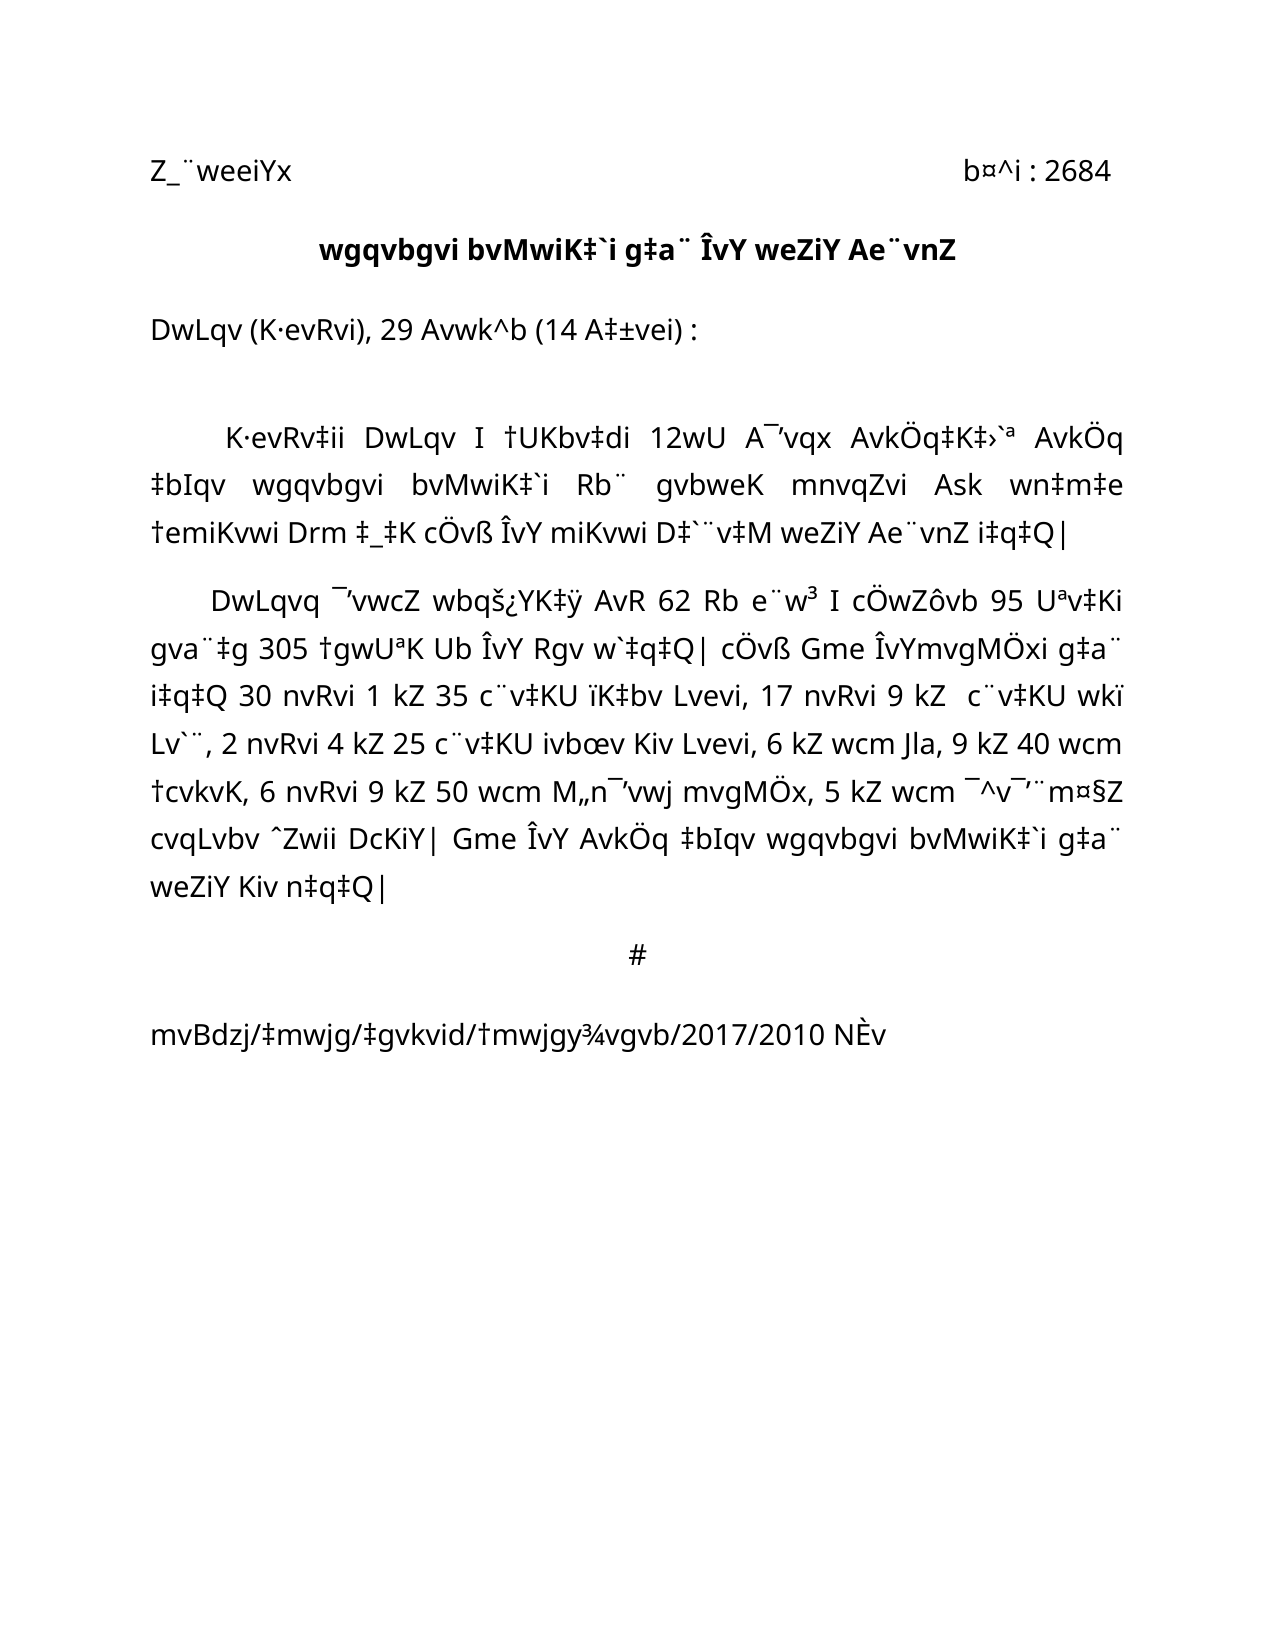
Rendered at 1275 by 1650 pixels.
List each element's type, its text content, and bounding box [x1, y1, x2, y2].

text Z_¨weeiYx b¤^i : 2684 [150, 150, 1125, 190]
text DwLqv (K·evRvi), 29 Avwk^b (14 A‡±vei) : [150, 309, 1125, 348]
text # [150, 934, 1125, 974]
text mvBdzj/‡mwjg/‡gvkvid/†mwjgy¾vgvb/2017/2010 NÈv [150, 1014, 1125, 1054]
text DwLqvq ¯’vwcZ wbqš¿YK‡ÿ AvR 62 Rb e¨w³ I cÖwZôvb 95 Uªv‡Ki gva¨‡g 305 †gwUªK Ub ÎvY Rgv w`‡q‡Q| cÖvß Gme ÎvYmvgMÖxi g‡a¨ i‡q‡Q 30 nvRvi 1 kZ 35 c¨v‡KU ïK‡bv Lvevi, 17 nvRvi 9 kZ c¨v‡KU wkï Lv`¨, 2 nvRvi 4 kZ 25 c¨v‡KU ivbœv Kiv Lvevi, 6 kZ wcm Jla, 9 kZ 40 wcm †cvkvK, 6 nvRvi 9 kZ 50 wcm M„n¯’vwj mvgMÖx, 5 kZ wcm ¯^v¯’¨m¤§Z cvqLvbv ˆZwii DcKiY| Gme ÎvY AvkÖq ‡bIqv wgqvbgvi bvMwiK‡`i g‡a¨ weZiY Kiv n‡q‡Q| [150, 581, 1125, 906]
text wgqvbgvi bvMwiK‡`i g‡a¨ ÎvY weZiY Ae¨vnZ [150, 229, 1125, 269]
text K·evRv‡ii DwLqv I †UKbv‡di 12wU A¯’vqx AvkÖq‡K‡›`ª AvkÖq ‡bIqv wgqvbgvi bvMwiK‡`i Rb¨ gvbweK mnvqZvi Ask wn‡m‡e †emiKvwi Drm ‡_‡K cÖvß ÎvY miKvwi D‡`¨v‡M weZiY Ae¨vnZ i‡q‡Q| [150, 417, 1125, 552]
